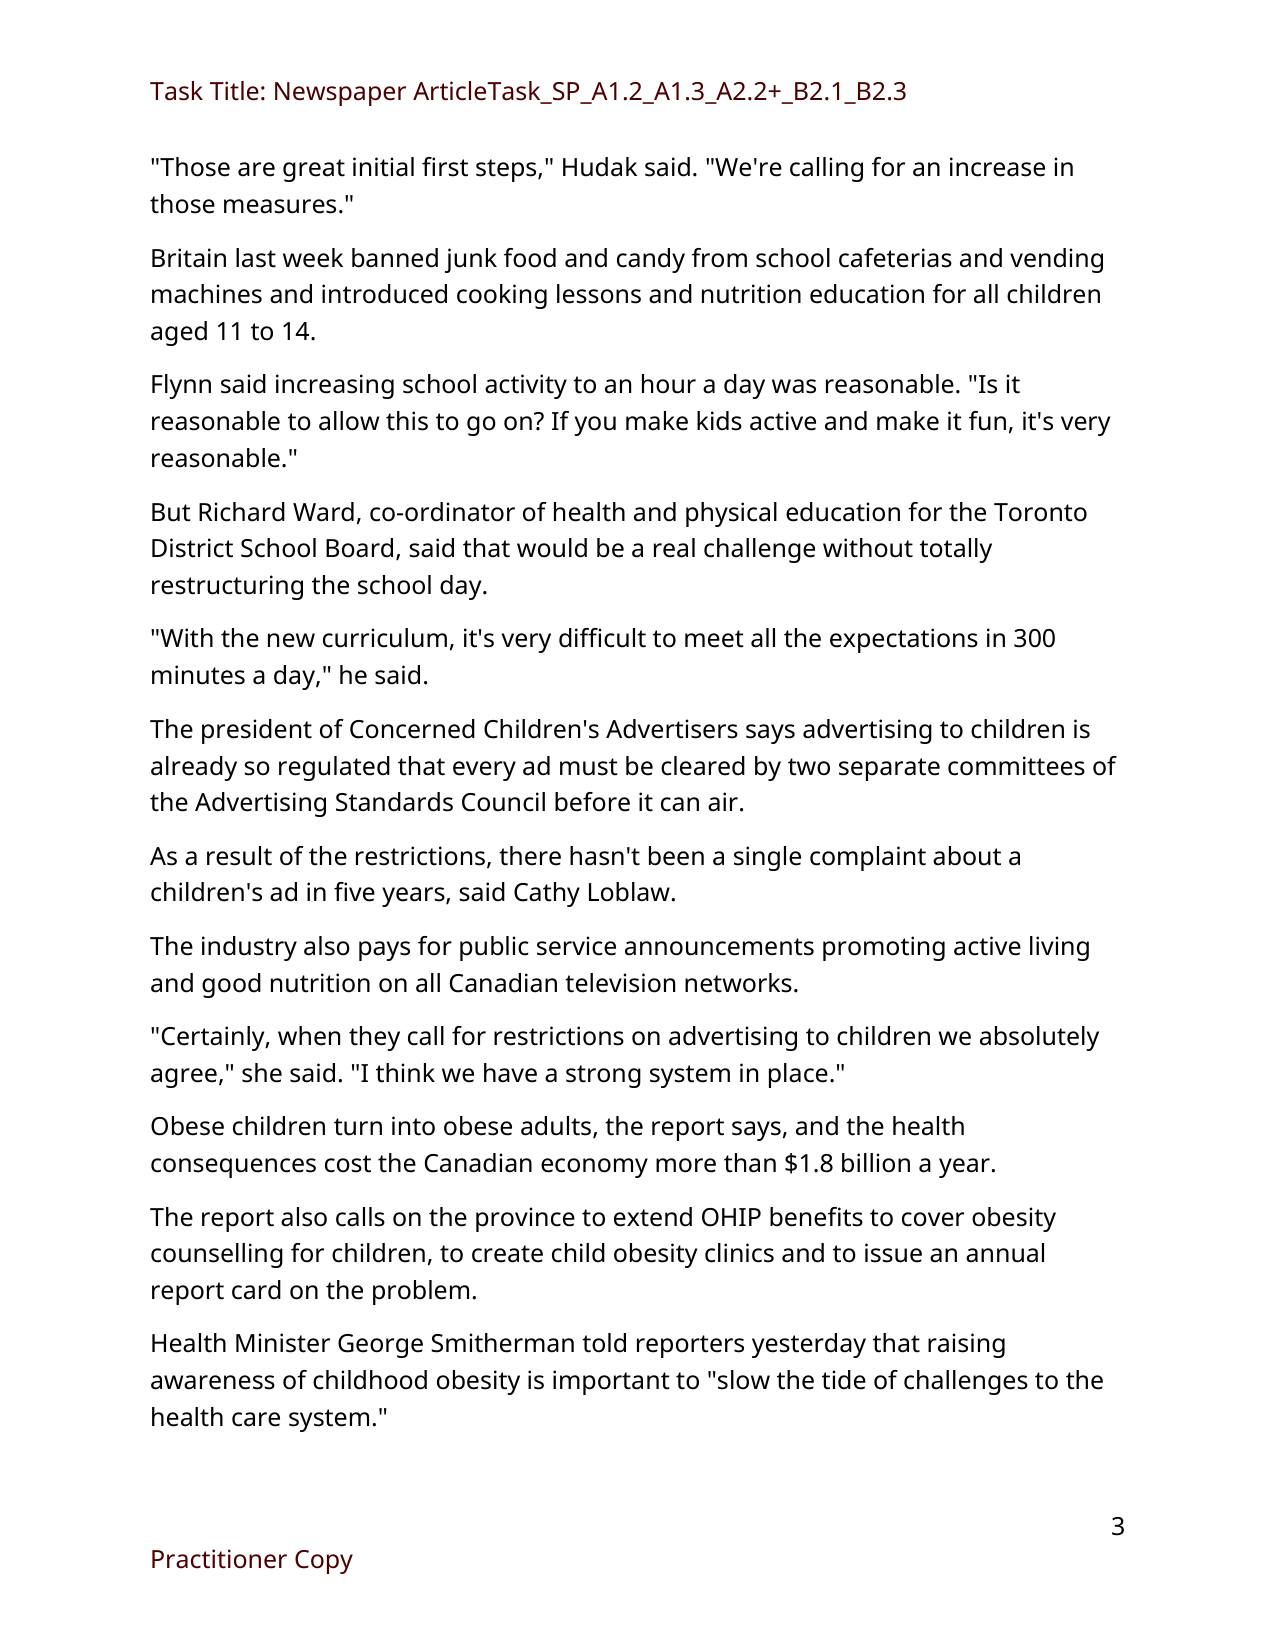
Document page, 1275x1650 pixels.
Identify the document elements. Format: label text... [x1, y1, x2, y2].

text "Those are great initial first steps," Hudak said. "We're calling for an increase in those measures." [150, 150, 1125, 221]
text "Certainly, when they call for restrictions on advertising to children we absolutely agree," she said. "I think we have a strong system in place." [150, 1019, 1125, 1089]
text But Richard Ward, co-ordinator of health and physical education for the Toronto District School Board, said that would be a real challenge without totally restructuring the school day. [150, 494, 1125, 602]
text The president of Concerned Children's Advertisers says advertising to children is already so regulated that every ad must be cleared by two separate committees of the Advertising Standards Council before it can air. [150, 711, 1125, 819]
text As a result of the restrictions, there hasn't been a single complaint about a children's ad in five years, said Cathy Loblaw. [150, 838, 1125, 909]
text Britain last week banned junk food and candy from school cafeterias and vending machines and introduced cooking lessons and nutrition education for all children aged 11 to 14. [150, 240, 1125, 348]
text Health Minister George Smitherman told reporters yesterday that raising awareness of childhood obesity is important to "slow the tide of challenges to the health care system." [150, 1326, 1125, 1434]
text The industry also pays for public service announcements promoting active living and good nutrition on all Canadian television networks. [150, 928, 1125, 999]
text Obese children turn into obese adults, the report says, and the health consequences cost the Canadian economy more than $1.8 billion a year. [150, 1109, 1125, 1180]
text The report also calls on the province to extend OHIP benefits to cover obesity counselling for children, to create child obesity clinics and to issue an annual report card on the problem. [150, 1199, 1125, 1307]
text Flynn said increasing school activity to an hour a day was reasonable. "Is it reasonable to allow this to go on? If you make kids active and make it fun, it's very reasonable." [150, 367, 1125, 475]
text "With the new curriculum, it's very difficult to meet all the expectations in 300 minutes a day," he said. [150, 621, 1125, 692]
